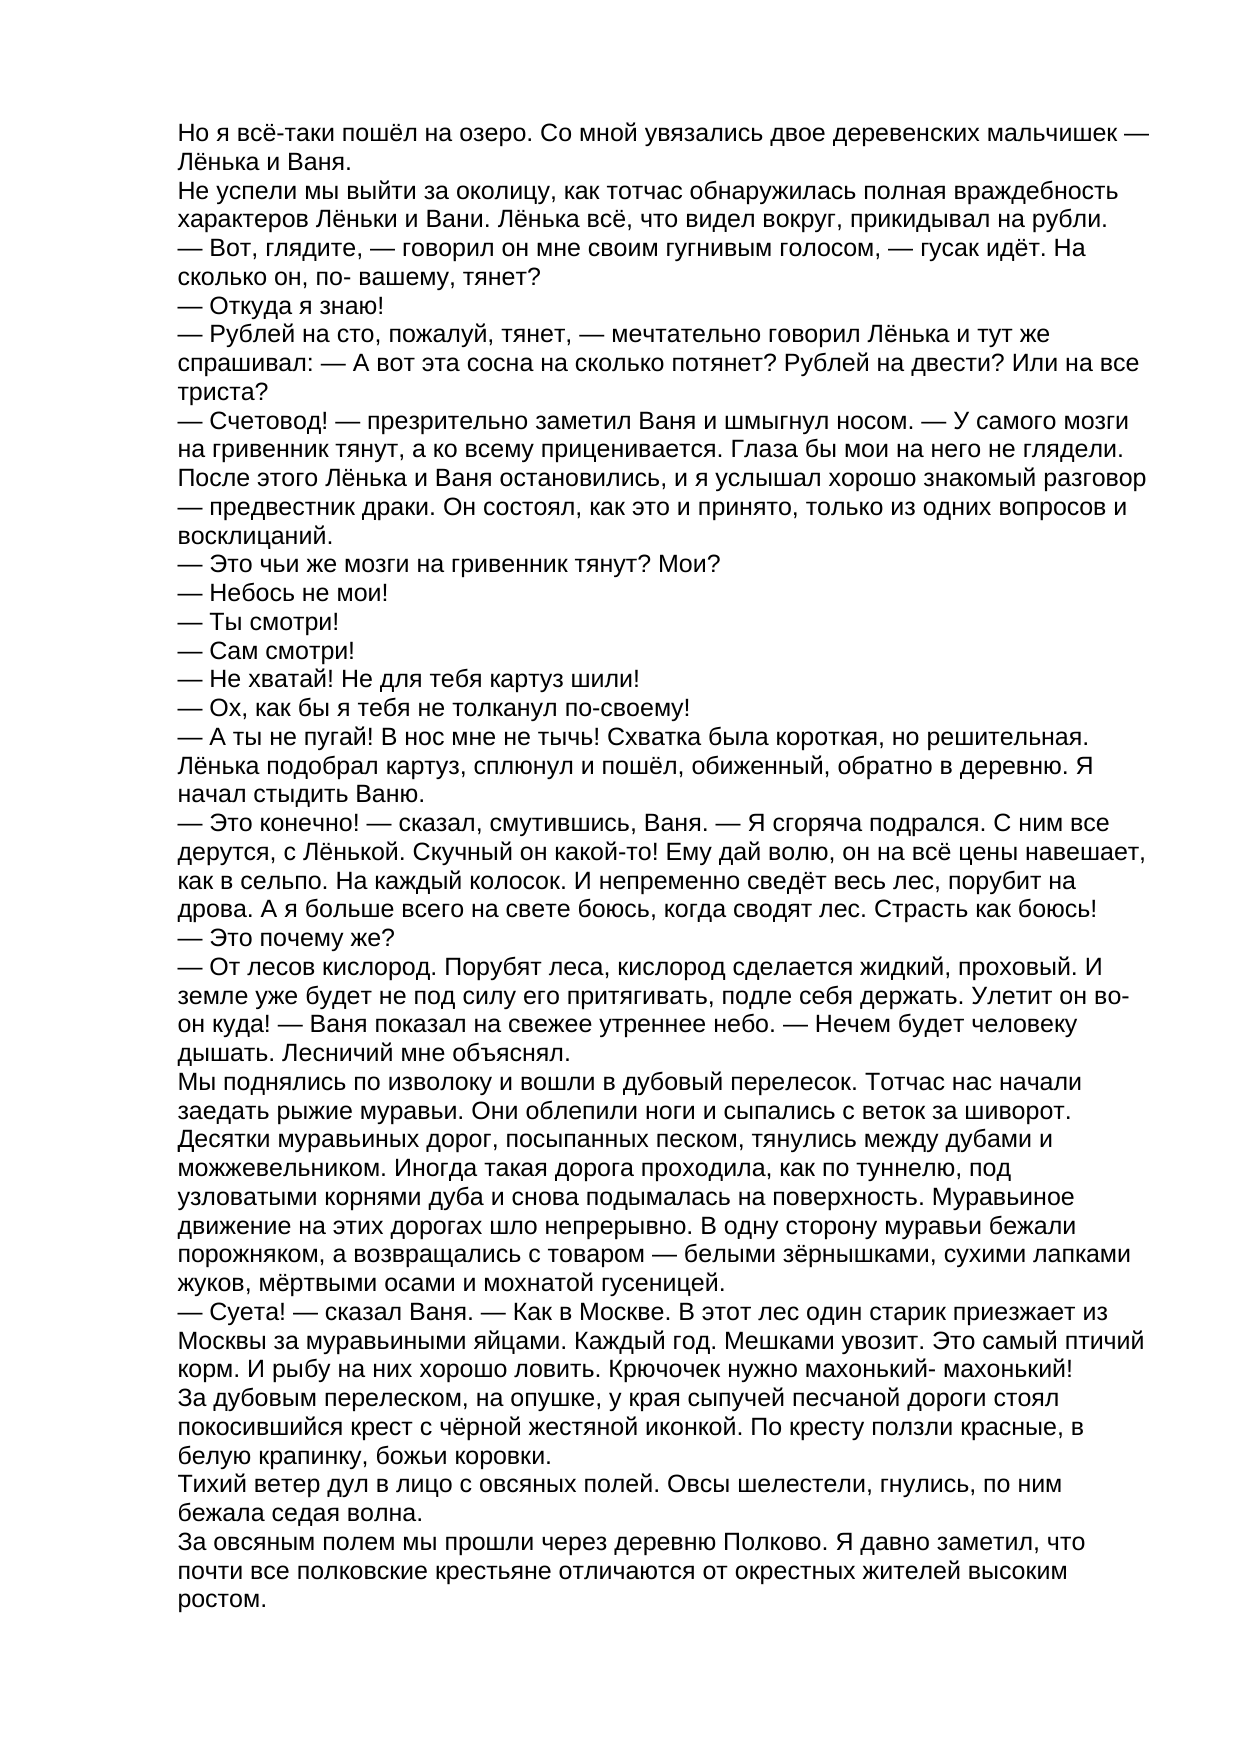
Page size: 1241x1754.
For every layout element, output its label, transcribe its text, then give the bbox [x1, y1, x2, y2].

text Но я всё-таки пошёл на озеро. Со мной увязались двое деревенских мальчишек — Лёнька и Ваня. [177, 118, 1152, 176]
text — Ох, как бы я тебя не толканул по-своему! [177, 693, 1152, 722]
text — Это чьи же мозги на гривенник тянут? Мои? [177, 549, 1152, 578]
text — Это почему же? [177, 923, 1152, 952]
text — Ты смотри! [177, 607, 1152, 636]
text — Счетовод! — презрительно заметил Ваня и шмыгнул носом. — У самого мозги на гривенник тянут, а ко всему приценивается. Глаза бы мои на него не глядели. [177, 406, 1152, 463]
text — Не хватай! Не для тебя картуз шили! [177, 664, 1152, 693]
text — Небось не мои! [177, 578, 1152, 607]
text — Суета! — сказал Ваня. — Как в Москве. В этот лес один старик приезжает из Москвы за муравьиными яйцами. Каждый год. Мешками увозит. Это самый птичий корм. И рыбу на них хорошо ловить. Крючочек нужно махонький- махонький! [177, 1297, 1152, 1383]
text Лёнька подобрал картуз, сплюнул и пошёл, обиженный, обратно в деревню. Я начал стыдить Ваню. [177, 751, 1152, 808]
text За овсяным полем мы прошли через деревню Полково. Я давно заметил, что почти все полковские крестьяне отличаются от окрестных жителей высоким ростом. [177, 1527, 1152, 1613]
text — Вот, глядите, — говорил он мне своим гугнивым голосом, — гусак идёт. На сколько он, по- вашему, тянет? [177, 233, 1152, 291]
text — А ты не пугай! В нос мне не тычь! Схватка была короткая, но решительная. [177, 722, 1152, 751]
text Мы поднялись по изволоку и вошли в дубовый перелесок. Тотчас нас начали заедать рыжие муравьи. Они облепили ноги и сыпались с веток за шиворот. Десятки муравьиных дорог, посыпанных песком, тянулись между дубами и можжевельником. Иногда такая дорога проходила, как по туннелю, под узловатыми корнями дуба и снова подымалась на поверхность. Муравьиное движение на этих дорогах шло непрерывно. В одну сторону муравьи бежали порожняком, а возвращались с товаром — белыми зёрнышками, сухими лапками жуков, мёртвыми осами и мохнатой гусеницей. [177, 1067, 1152, 1297]
text — Рублей на сто, пожалуй, тянет, — мечтательно говорил Лёнька и тут же спрашивал: — А вот эта сосна на сколько потянет? Рублей на двести? Или на все триста? [177, 319, 1152, 406]
text — Откуда я знаю! [177, 291, 1152, 319]
text — От лесов кислород. Порубят леса, кислород сделается жидкий, проховый. И земле уже будет не под силу его притягивать, подле себя держать. Улетит он во-он куда! — Ваня показал на свежее утреннее небо. — Нечем будет человеку дышать. Лесничий мне объяснял. [177, 952, 1152, 1067]
text После этого Лёнька и Ваня остановились, и я услышал хорошо знакомый разговор — предвестник драки. Он состоял, как это и принято, только из одних вопросов и восклицаний. [177, 463, 1152, 549]
text За дубовым перелеском, на опушке, у края сыпучей песчаной дороги стоял покосившийся крест с чёрной жестяной иконкой. По кресту ползли красные, в белую крапинку, божьи коровки. [177, 1383, 1152, 1469]
text — Это конечно! — сказал, смутившись, Ваня. — Я сгоряча подрался. С ним все дерутся, с Лёнькой. Скучный он какой-то! Ему дай волю, он на всё цены навешает, как в сельпо. На каждый колосок. И непременно сведёт весь лес, порубит на дрова. А я больше всего на свете боюсь, когда сводят лес. Страсть как боюсь! [177, 808, 1152, 923]
text Тихий ветер дул в лицо с овсяных полей. Овсы шелестели, гнулись, по ним бежала седая волна. [177, 1469, 1152, 1527]
text — Сам смотри! [177, 636, 1152, 664]
text Не успели мы выйти за околицу, как тотчас обнаружилась полная враждебность характеров Лёньки и Вани. Лёнька всё, что видел вокруг, прикидывал на рубли. [177, 176, 1152, 233]
